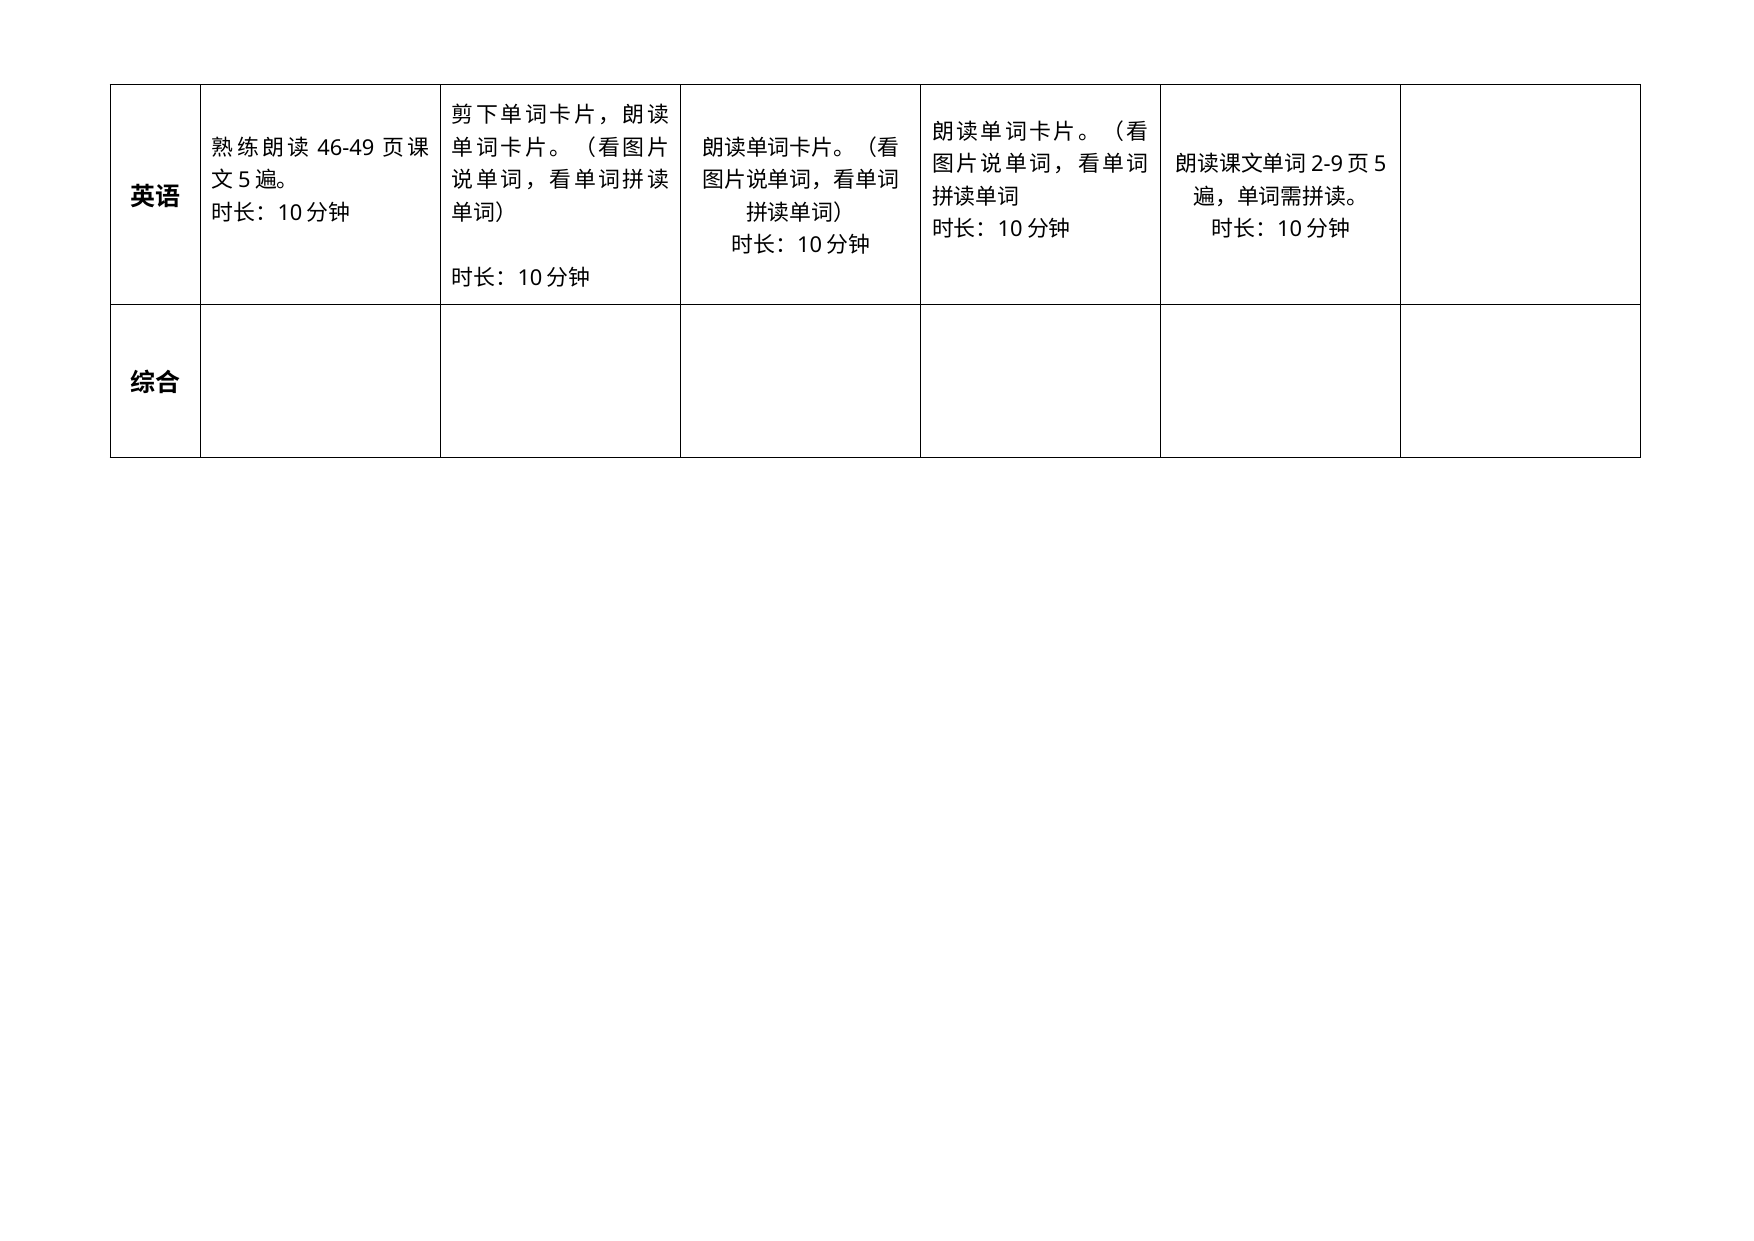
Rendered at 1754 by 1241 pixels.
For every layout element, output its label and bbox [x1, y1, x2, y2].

table_header [75, 84, 1694, 490]
